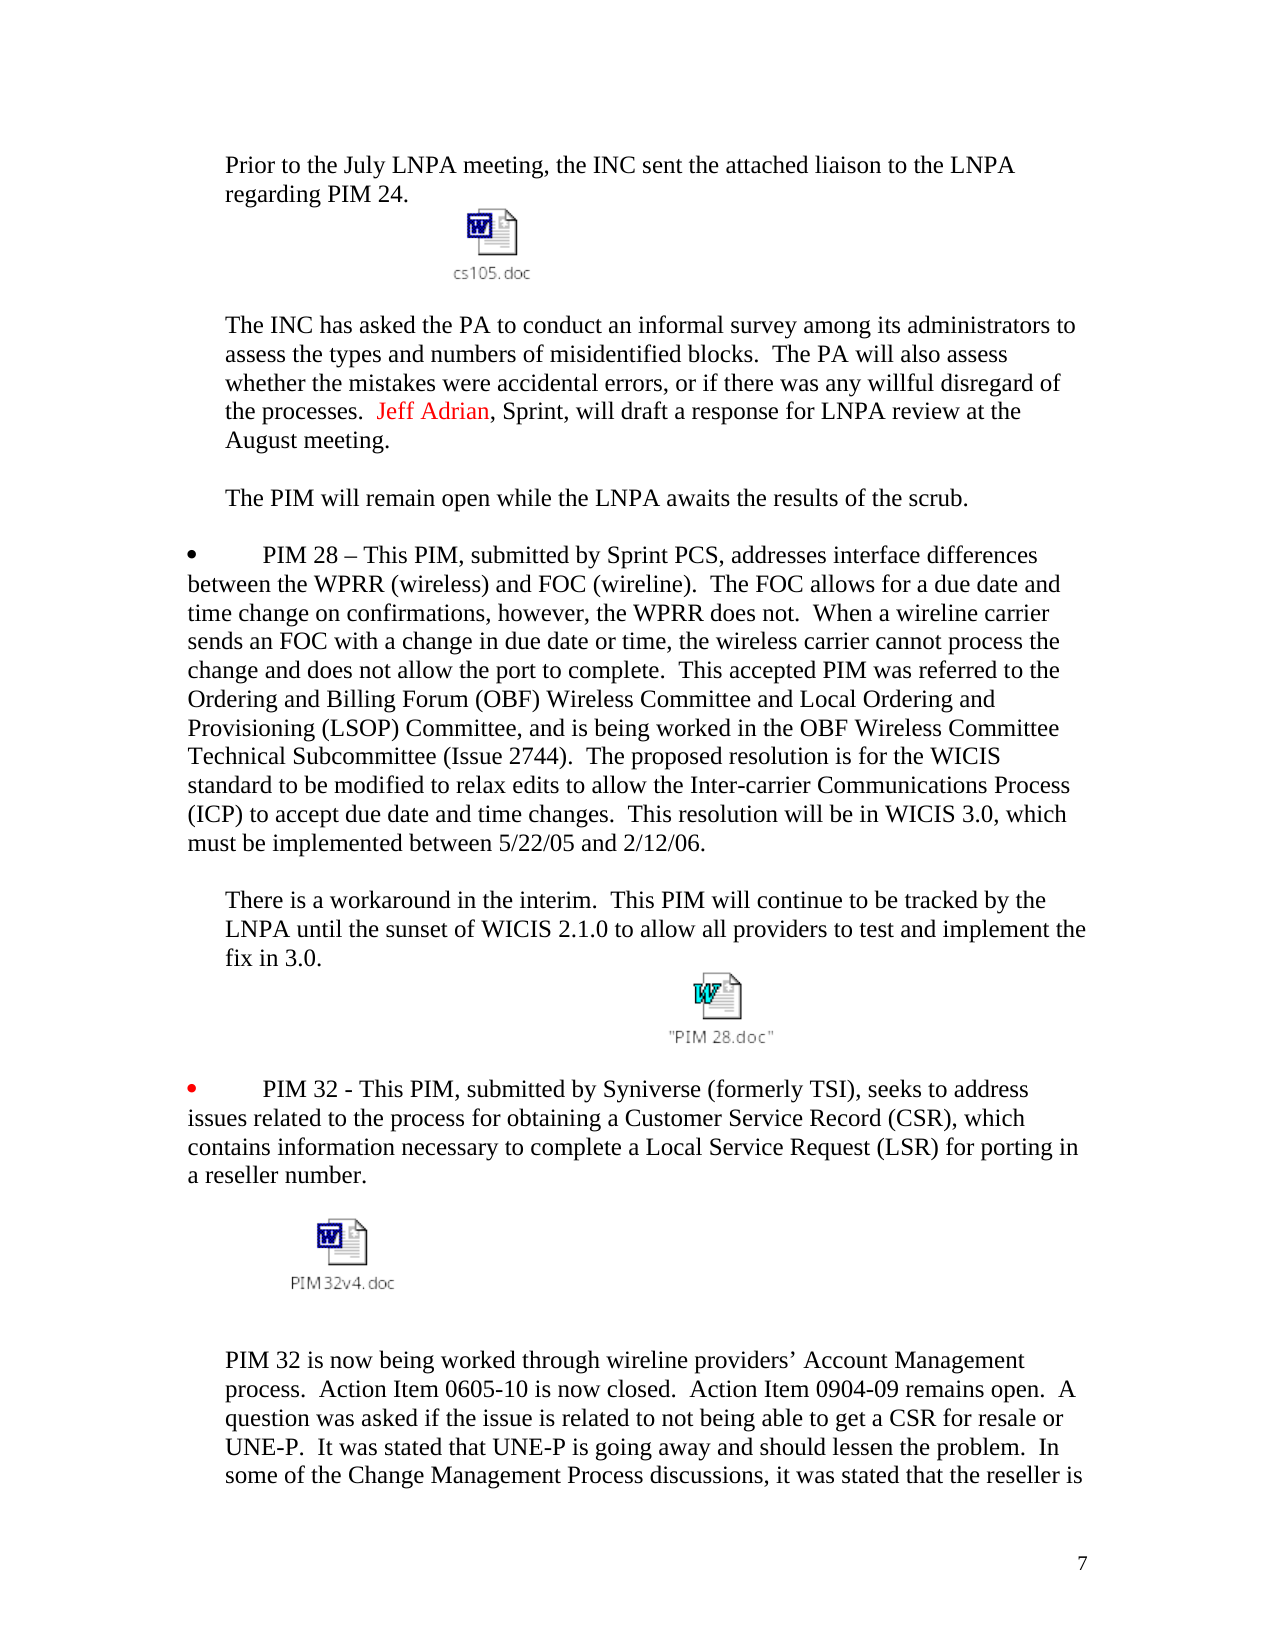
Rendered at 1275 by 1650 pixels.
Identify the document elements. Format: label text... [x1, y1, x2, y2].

list PIM 28 – This PIM, submitted by Sprint PCS, addresses interface differences between the WPRR (wireless) and FOC (wireline). The FOC allows for a due date and time change on confirmations, however, the WPRR does not. When a wireline carrier sends an FOC with a change in due date or time, the wireless carrier cannot process the change and does not allow the port to complete. This accepted PIM was referred to the Ordering and Billing Forum (OBF) Wireless Committee and Local Ordering and Provisioning (LSOP) Committee, and is being worked in the OBF Wireless Committee Technical Subcommittee (Issue 2744). The proposed resolution is for the WICIS standard to be modified to relax edits to allow the Inter-carrier Communications Process (ICP) to accept due date and time changes. This resolution will be in WICIS 3.0, which must be implemented between and . [187, 540, 1087, 856]
text There is a workaround in the interim. This PIM will continue to be tracked by the LNPA until the sunset of WICIS 2.1.0 to allow all providers to test and implement the fix in 3.0. [225, 885, 1087, 971]
text Prior to the July LNPA meeting, the INC sent the attached liaison to the LNPA regarding PIM 24. [225, 150, 1087, 207]
text The INC has asked the PA to conduct an informal survey among its administrators to assess the types and numbers of misidentified blocks. The PA will also assess whether the mistakes were accidental errors, or if there was any willful disregard of the processes. Jeff Adrian, Sprint, will draft a response for LNPA review at the August meeting. [225, 310, 1087, 454]
list PIM 32 - This PIM, submitted by Syniverse (formerly TSI), seeks to address issues related to the process for obtaining a Customer Service Record (CSR), which contains information necessary to complete a Local Service Request (LSR) for porting in a reseller number. [187, 1074, 1087, 1189]
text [225, 1346, 1087, 1489]
text The PIM will remain open while the LNPA awaits the results of the scrub. [225, 483, 1087, 511]
